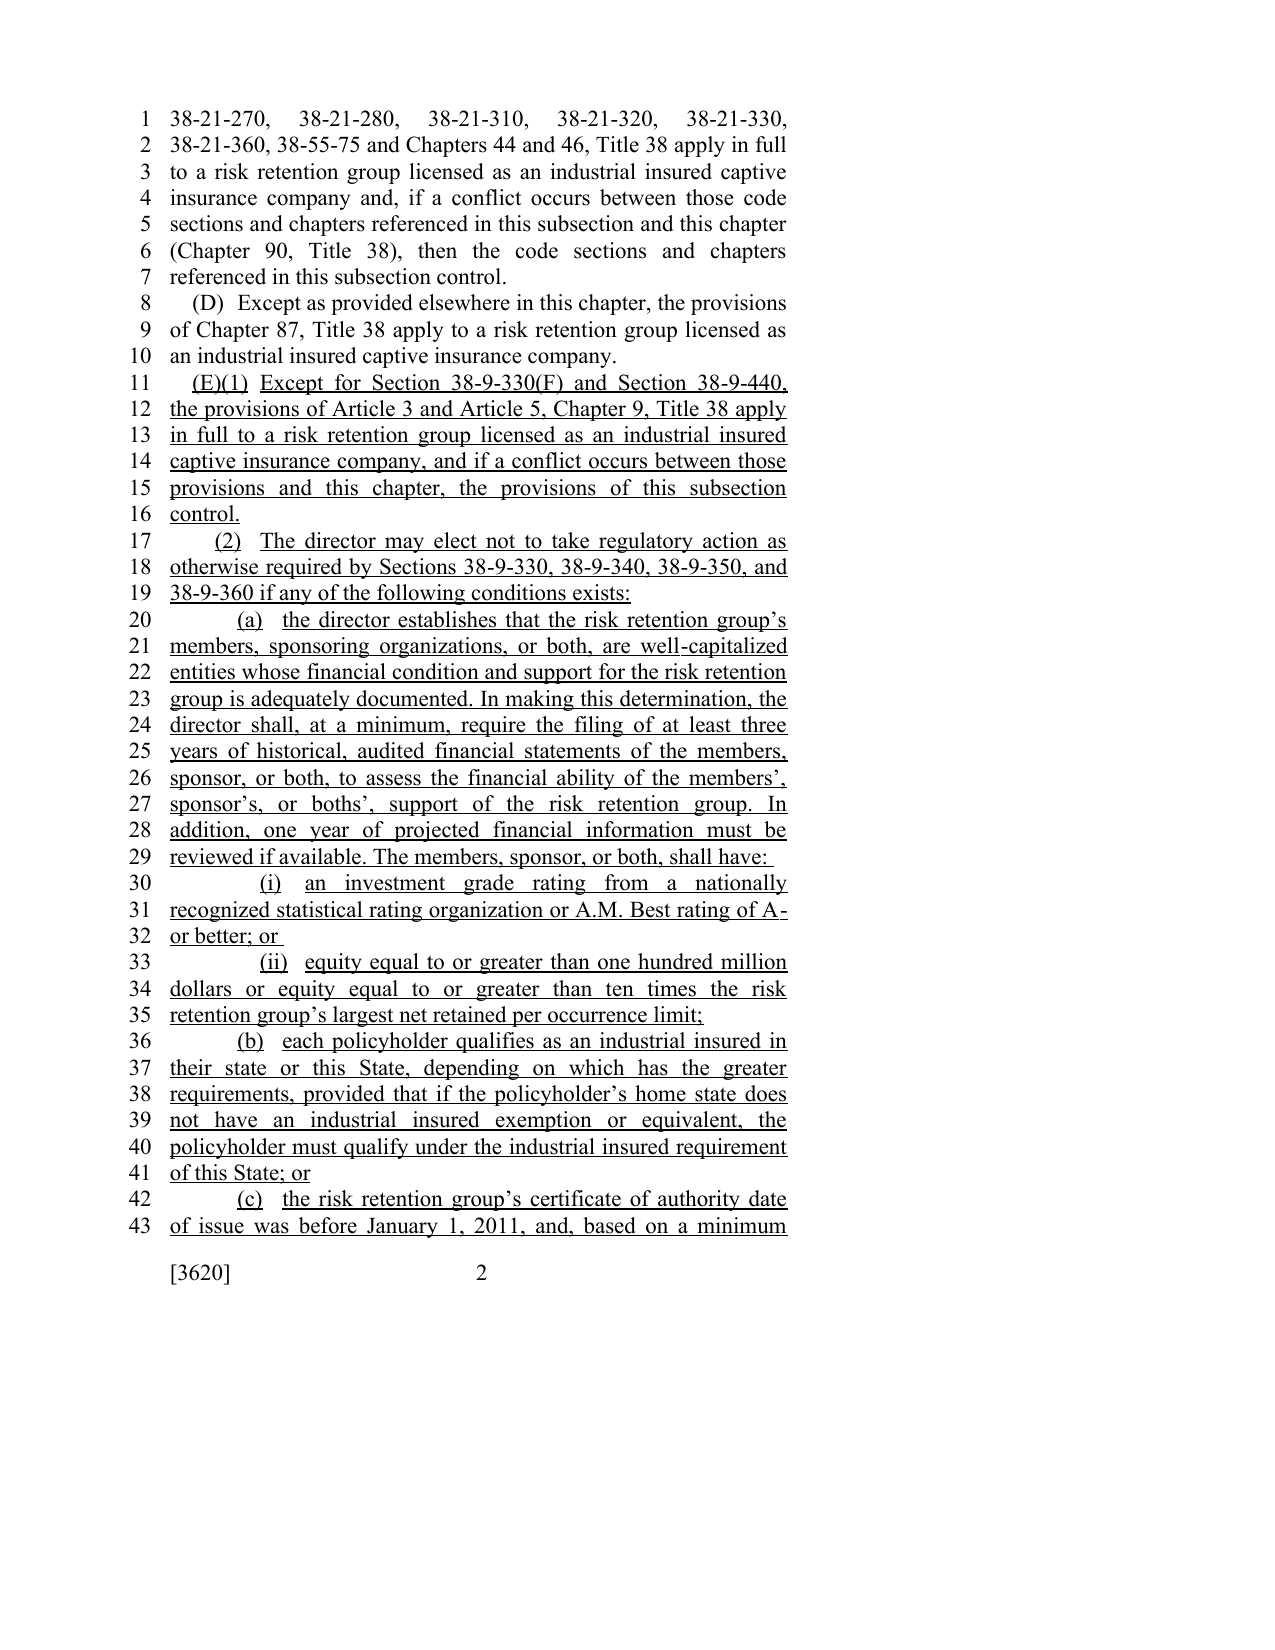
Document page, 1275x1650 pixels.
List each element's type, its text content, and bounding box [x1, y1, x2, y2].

text (2) The director may elect not to take regulatory action as otherwise required by Sections 38-9-330, 38-9-340, 38-9-350, and 38-9-360 if any of the following conditions exists: [169, 577, 787, 606]
text (b) each policyholder qualifies as an industrial insured in their state or this State, depending on which has the greater requirements, provided that if the policyholder’s home state does not have an industrial insured exemption or equivalent, the policyholder must qualify under the industrial insured requirement of this State; or [169, 1027, 787, 1077]
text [169, 1186, 787, 1235]
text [169, 105, 787, 289]
text (D) Except as provided elsewhere in this chapter, the provisions of Chapter 87, Title 38 apply to a risk retention group licensed as an industrial insured captive insurance company. [169, 289, 787, 368]
text (2) The director may elect not to take regulatory action as otherwise required by Sections 38-9-330, 38-9-340, 38-9-350, and 38-9-360 if any of the following conditions exists: [169, 527, 787, 576]
text (ii) equity equal to or greater than one hundred million dollars or equity equal to or greater than ten times the risk retention group’s largest net retained per occurrence limit; [169, 948, 787, 998]
text (i) an investment grade rating from a nationally recognized statistical rating organization or A.M. Best rating of A- or better; or [169, 869, 787, 948]
text (ii) equity equal to or greater than one hundred million dollars or equity equal to or greater than ten times the risk retention group’s largest net retained per occurrence limit; [169, 999, 787, 1027]
text (E)(1) Except for Section 38-9-330(F) and Section 38-9-440, the provisions of Article 3 and Article 5, Chapter 9, Title 38 apply in full to a risk retention group licensed as an industrial insured captive insurance company, and if a conflict occurs between those provisions and this chapter, the provisions of this subsection control. [169, 368, 787, 418]
